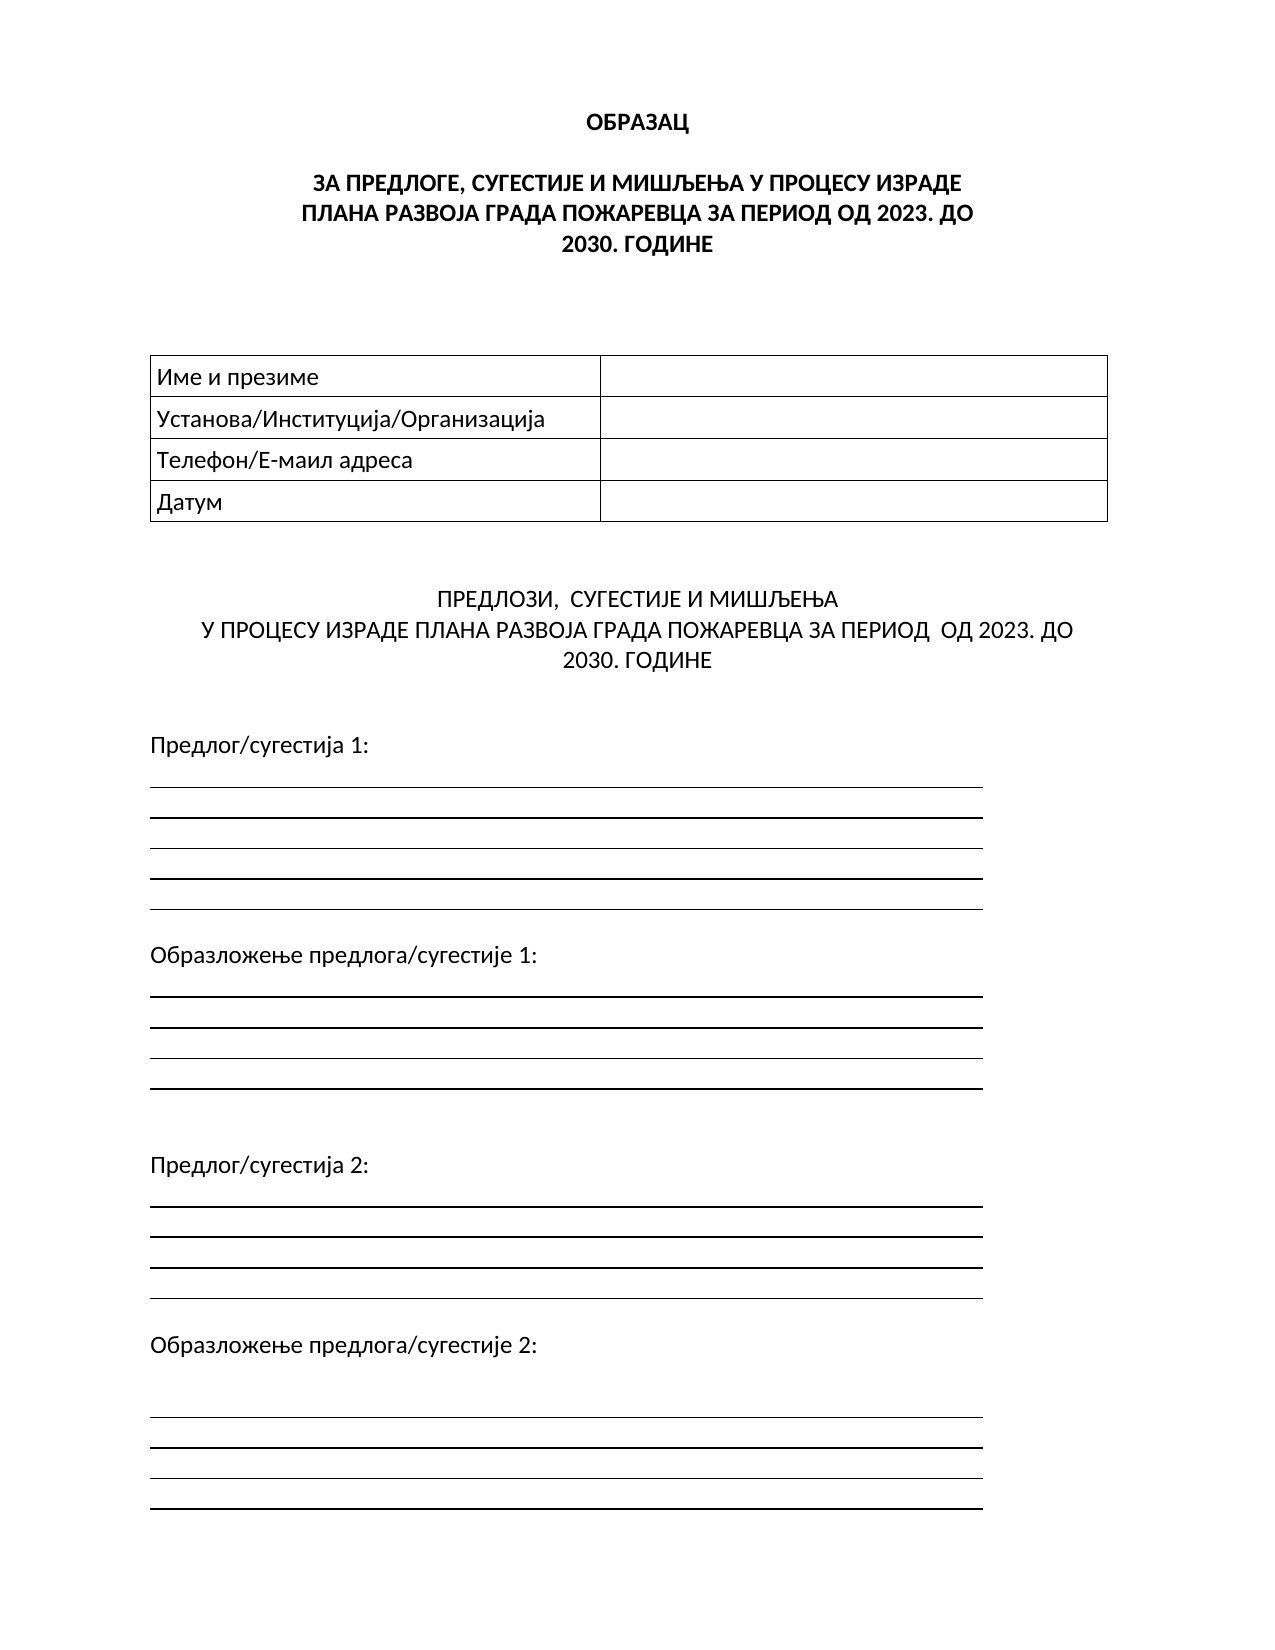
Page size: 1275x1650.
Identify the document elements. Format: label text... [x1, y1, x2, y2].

table_header Име и презиме [151, 356, 600, 396]
text Предлог/сугестија 1: [150, 729, 1119, 760]
text Образложење предлога/сугестије 1: [150, 940, 1119, 970]
text Предлог/сугестија 2: [150, 1149, 1119, 1179]
table_cell [601, 439, 1107, 479]
text У ПРОЦЕСУ ИЗРАДЕ ПЛАНА РАЗВОЈА ГРАДА ПОЖАРЕВЦА ЗА ПЕРИОД ОД 2023. ДО 2030. ГОДИНЕ [189, 614, 1085, 675]
table_cell Датум [151, 481, 600, 521]
table_cell [601, 481, 1107, 521]
table_cell Установа/Институција/Организација [151, 397, 600, 438]
table_header [601, 356, 1107, 396]
title ОБРАЗАЦ [189, 106, 1086, 136]
text ПРЕДЛОЗИ, СУГЕСТИЈЕ И МИШЉЕЊА [189, 583, 1086, 614]
table_cell [601, 397, 1107, 438]
title ЗА ПРЕДЛОГЕ, СУГЕСТИЈЕ И МИШЉЕЊА У ПРОЦЕСУ ИЗРАДЕ ПЛАНА РАЗВОЈА ГРАДА ПОЖАРЕВЦА ЗА ПЕРИОД ОД 2023. ДО 2030. ГОДИНЕ [290, 167, 985, 258]
text Образложење предлога/сугестије 2: [150, 1329, 1119, 1359]
table_cell Телефон/Е-маил адреса [151, 439, 600, 479]
